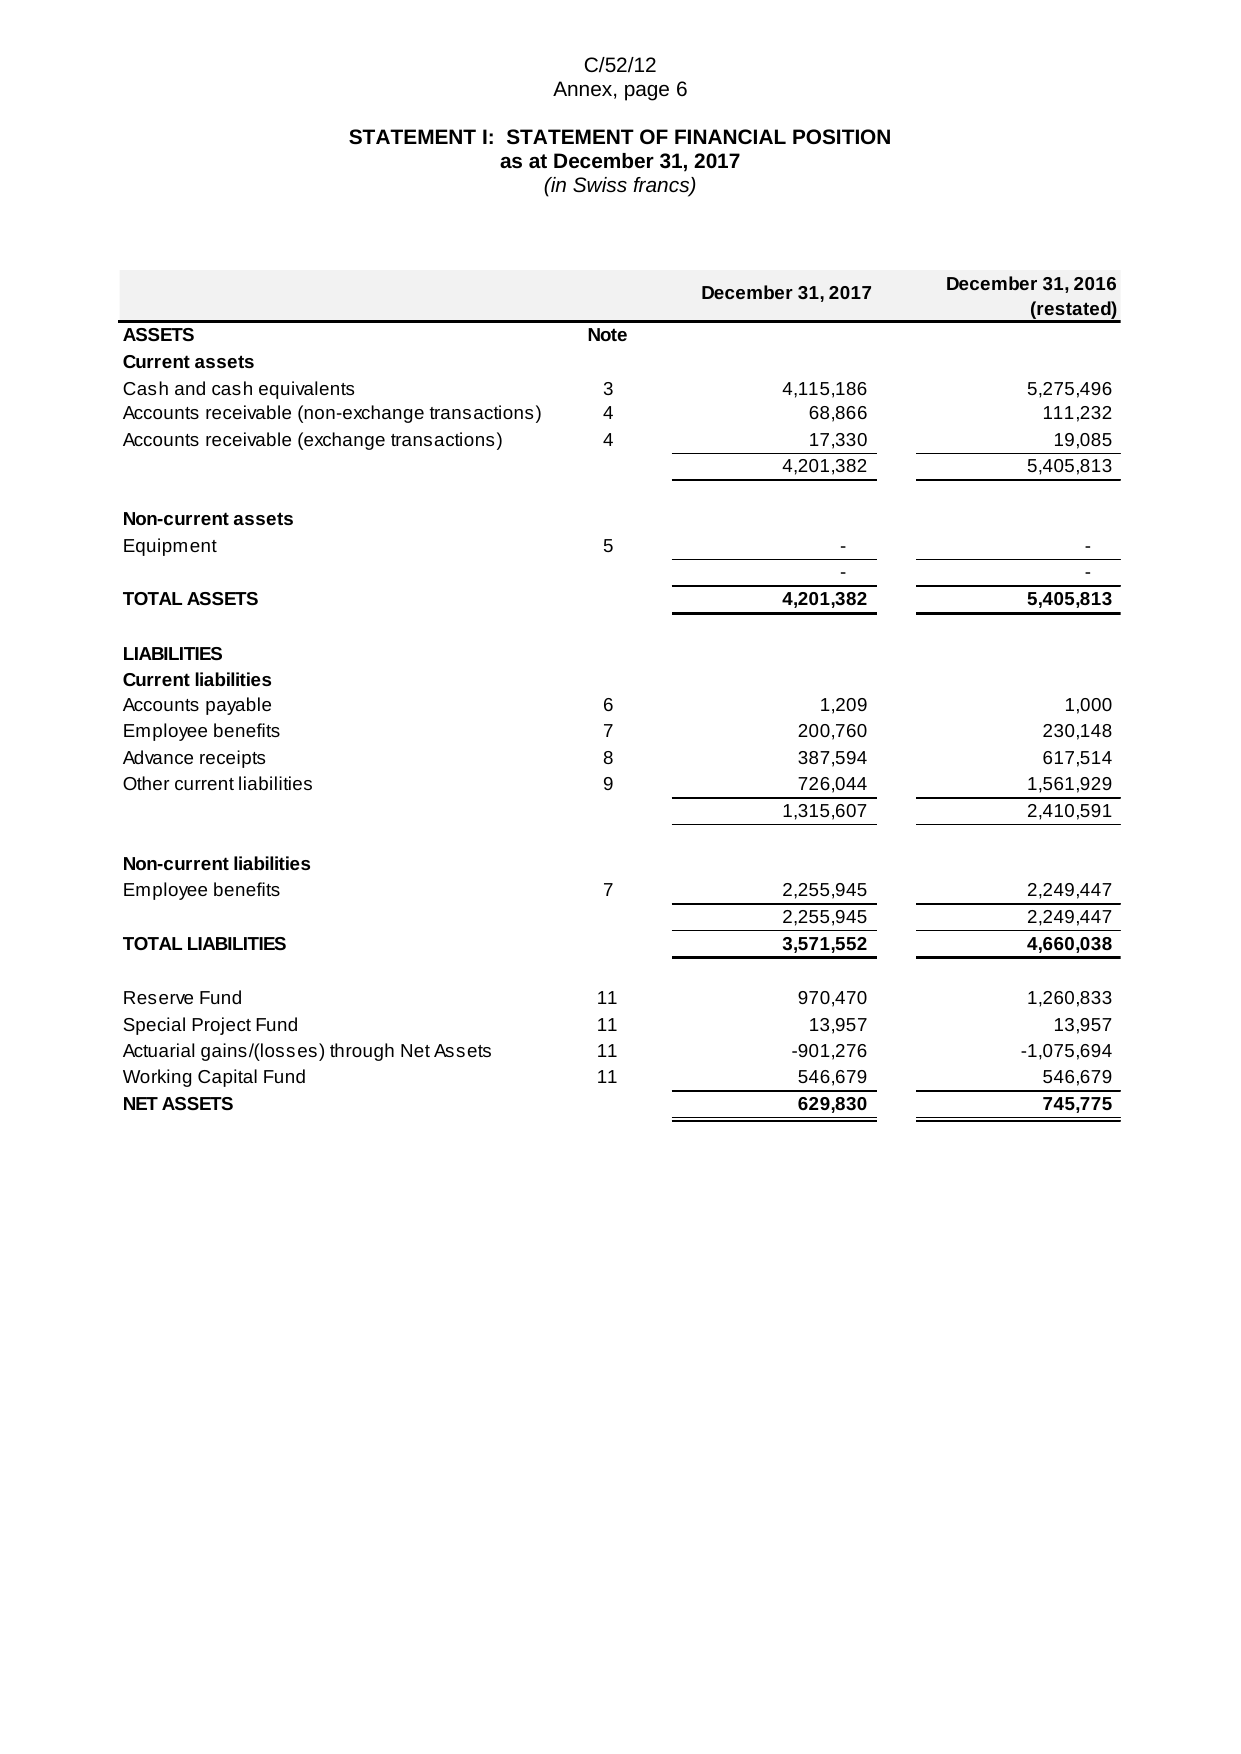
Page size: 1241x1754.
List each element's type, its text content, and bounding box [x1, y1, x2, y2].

text (in Swiss francs) [118, 173, 1122, 197]
subtitle Statement I: statement of financial position [118, 125, 1122, 149]
text as at December 31, 2017 [118, 149, 1122, 173]
